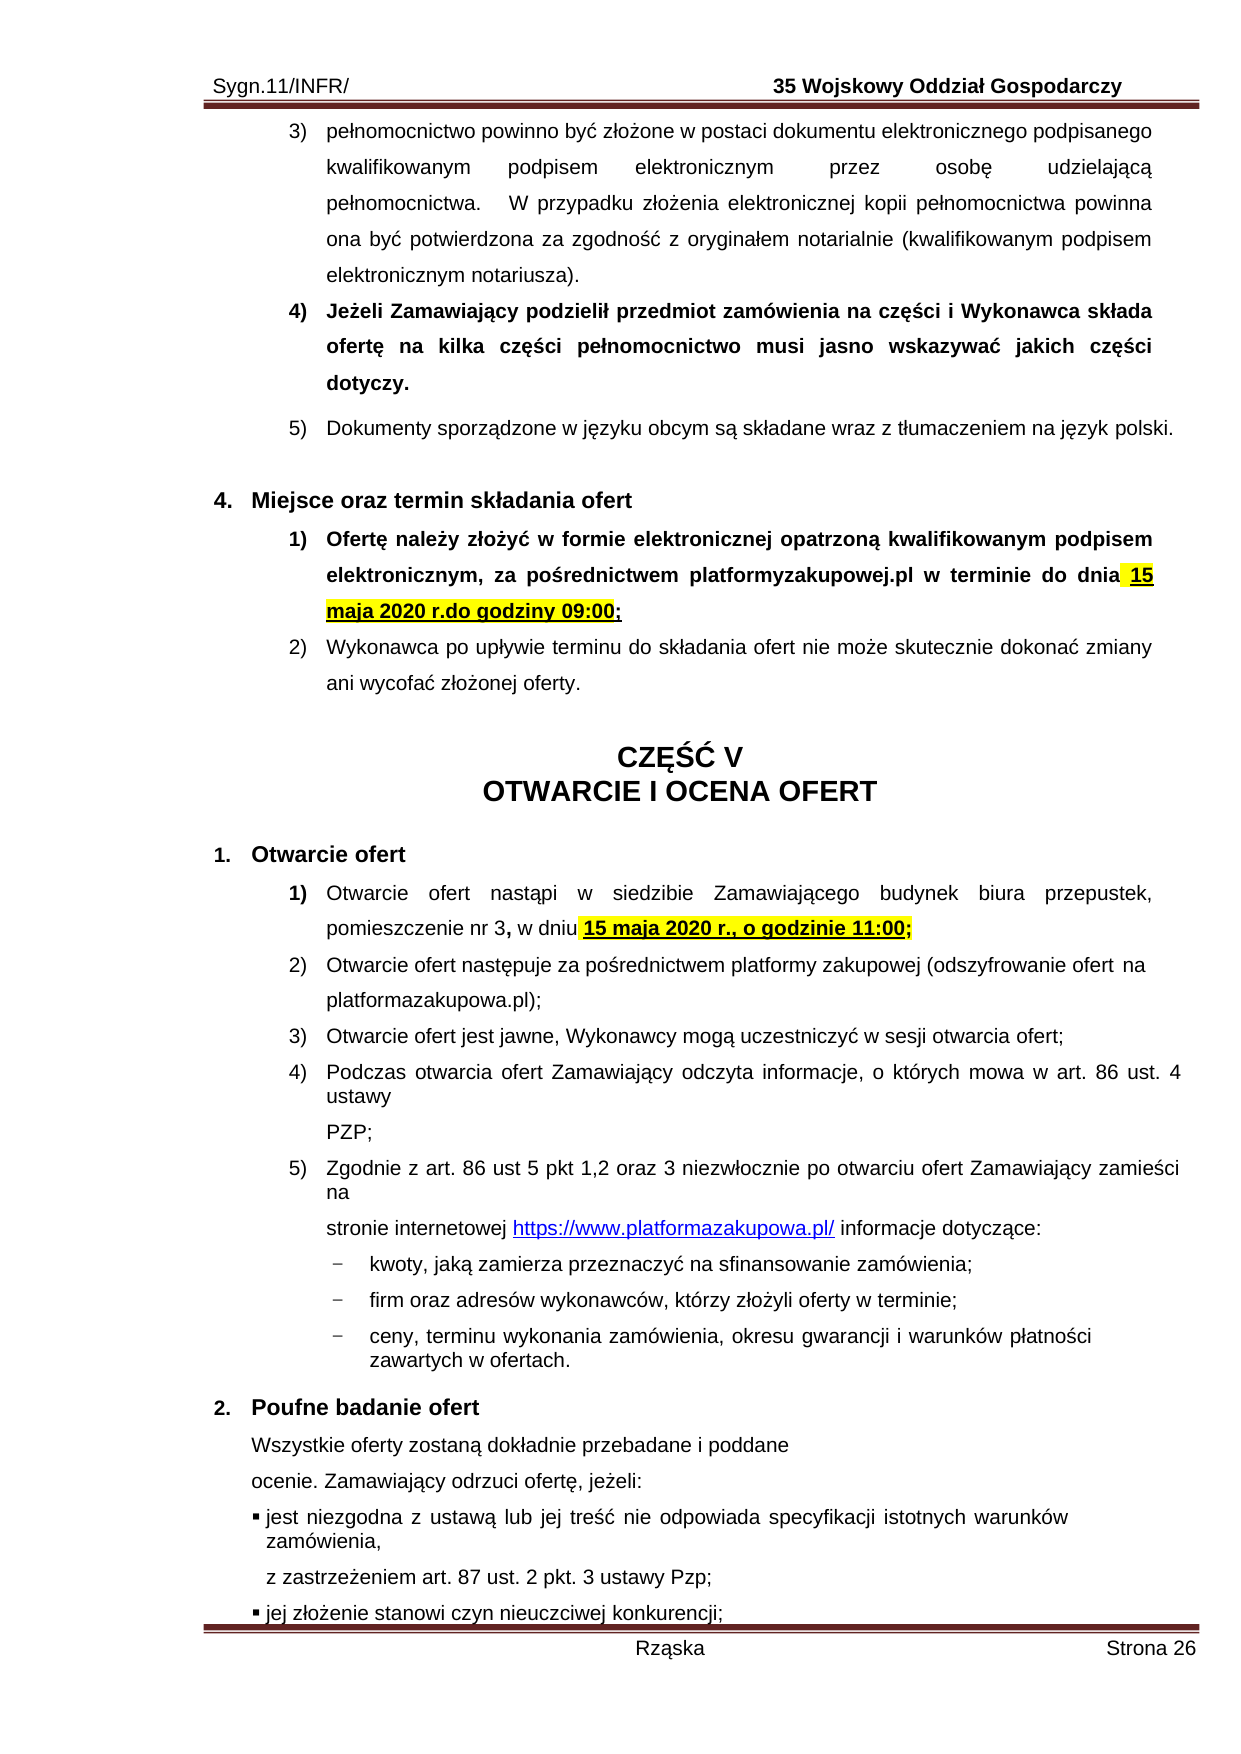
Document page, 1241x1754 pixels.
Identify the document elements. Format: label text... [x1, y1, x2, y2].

text OTWARCIE I OCENA OFERT [216, 774, 1143, 807]
list kwoty, jaką zamierza przeznaczyć na sfinansowanie zamówienia; [332, 1252, 1181, 1276]
list Wykonawca po upływie terminu do składania ofert nie może skutecznie dokonać zmiany ani wycofać złożonej oferty. [289, 635, 1153, 695]
subtitle Otwarcie ofert [214, 841, 1181, 867]
list Otwarcie ofert nastąpi w siedzibie Zamawiającego budynek biura przepustek, pomieszczenie nr 3, w dniu 15 maja 2020 r., o godzinie 11:00; [289, 880, 1153, 940]
list jest niezgodna z ustawą lub jej treść nie odpowiada specyfikacji istotnych warunków zamówienia, [251, 1504, 1181, 1552]
subtitle Ofertę należy złożyć w formie elektronicznej opatrzoną kwalifikowanym podpisem elektronicznym, za pośrednictwem platformyzakupowej.pl w terminie do dnia 15 maja 2020 r.do godziny 09:00; [289, 527, 1154, 623]
list Podczas otwarcia ofert Zamawiający odczyta informacje, o których mowa w art. 86 ust. 4 ustawy [289, 1060, 1181, 1108]
subtitle Miejsce oraz termin składania ofert [214, 487, 1181, 514]
text PZP; [326, 1120, 1181, 1144]
list Otwarcie ofert jest jawne, Wykonawcy mogą uczestniczyć w sesji otwarcia ofert; [289, 1024, 1181, 1048]
text z zastrzeżeniem art. 87 ust. 2 pkt. 3 ustawy Pzp; [266, 1564, 1181, 1588]
subtitle Poufne badanie ofert [214, 1394, 1181, 1420]
list Zgodnie z art. 86 ust 5 pkt 1,2 oraz 3 niezwłocznie po otwarciu ofert Zamawiający zamieści na [289, 1156, 1181, 1204]
list Dokumenty sporządzone w języku obcym są składane wraz z tłumaczeniem na język polski. [289, 415, 1181, 439]
text Wszystkie oferty zostaną dokładnie przebadane i poddane ocenie. Zamawiający odrzuci ofertę, jeżeli: [251, 1433, 824, 1493]
list pełnomocnictwo powinno być złożone w postaci dokumentu elektronicznego podpisanego kwalifikowanym podpisem elektronicznym przez osobę udzielającą pełnomocnictwa. W przypadku złożenia elektronicznej kopii pełnomocnictwa powinna ona być potwierdzona za zgodność z oryginałem notarialnie (kwalifikowanym podpisem elektronicznym notariusza). [289, 119, 1153, 286]
text platformazakupowa.pl); [326, 988, 1181, 1012]
list jej złożenie stanowi czyn nieuczciwej konkurencji; [251, 1601, 1181, 1625]
list firm oraz adresów wykonawców, którzy złożyli oferty w terminie; [332, 1288, 1181, 1312]
text stronie internetowej https://www.platformazakupowa.pl/ informacje dotyczące: [326, 1216, 1181, 1240]
list Otwarcie ofert następuje za pośrednictwem platformy zakupowej (odszyfrowanie ofert na [289, 952, 1181, 976]
subtitle CZĘŚĆ V [217, 740, 1143, 774]
subtitle Jeżeli Zamawiający podzielił przedmiot zamówienia na części i Wykonawca składa ofertę na kilka części pełnomocnictwo musi jasno wskazywać jakich części dotyczy. [289, 298, 1154, 394]
list ceny, terminu wykonania zamówienia, okresu gwarancji i warunków płatności zawartych w ofertach. [332, 1324, 1181, 1372]
